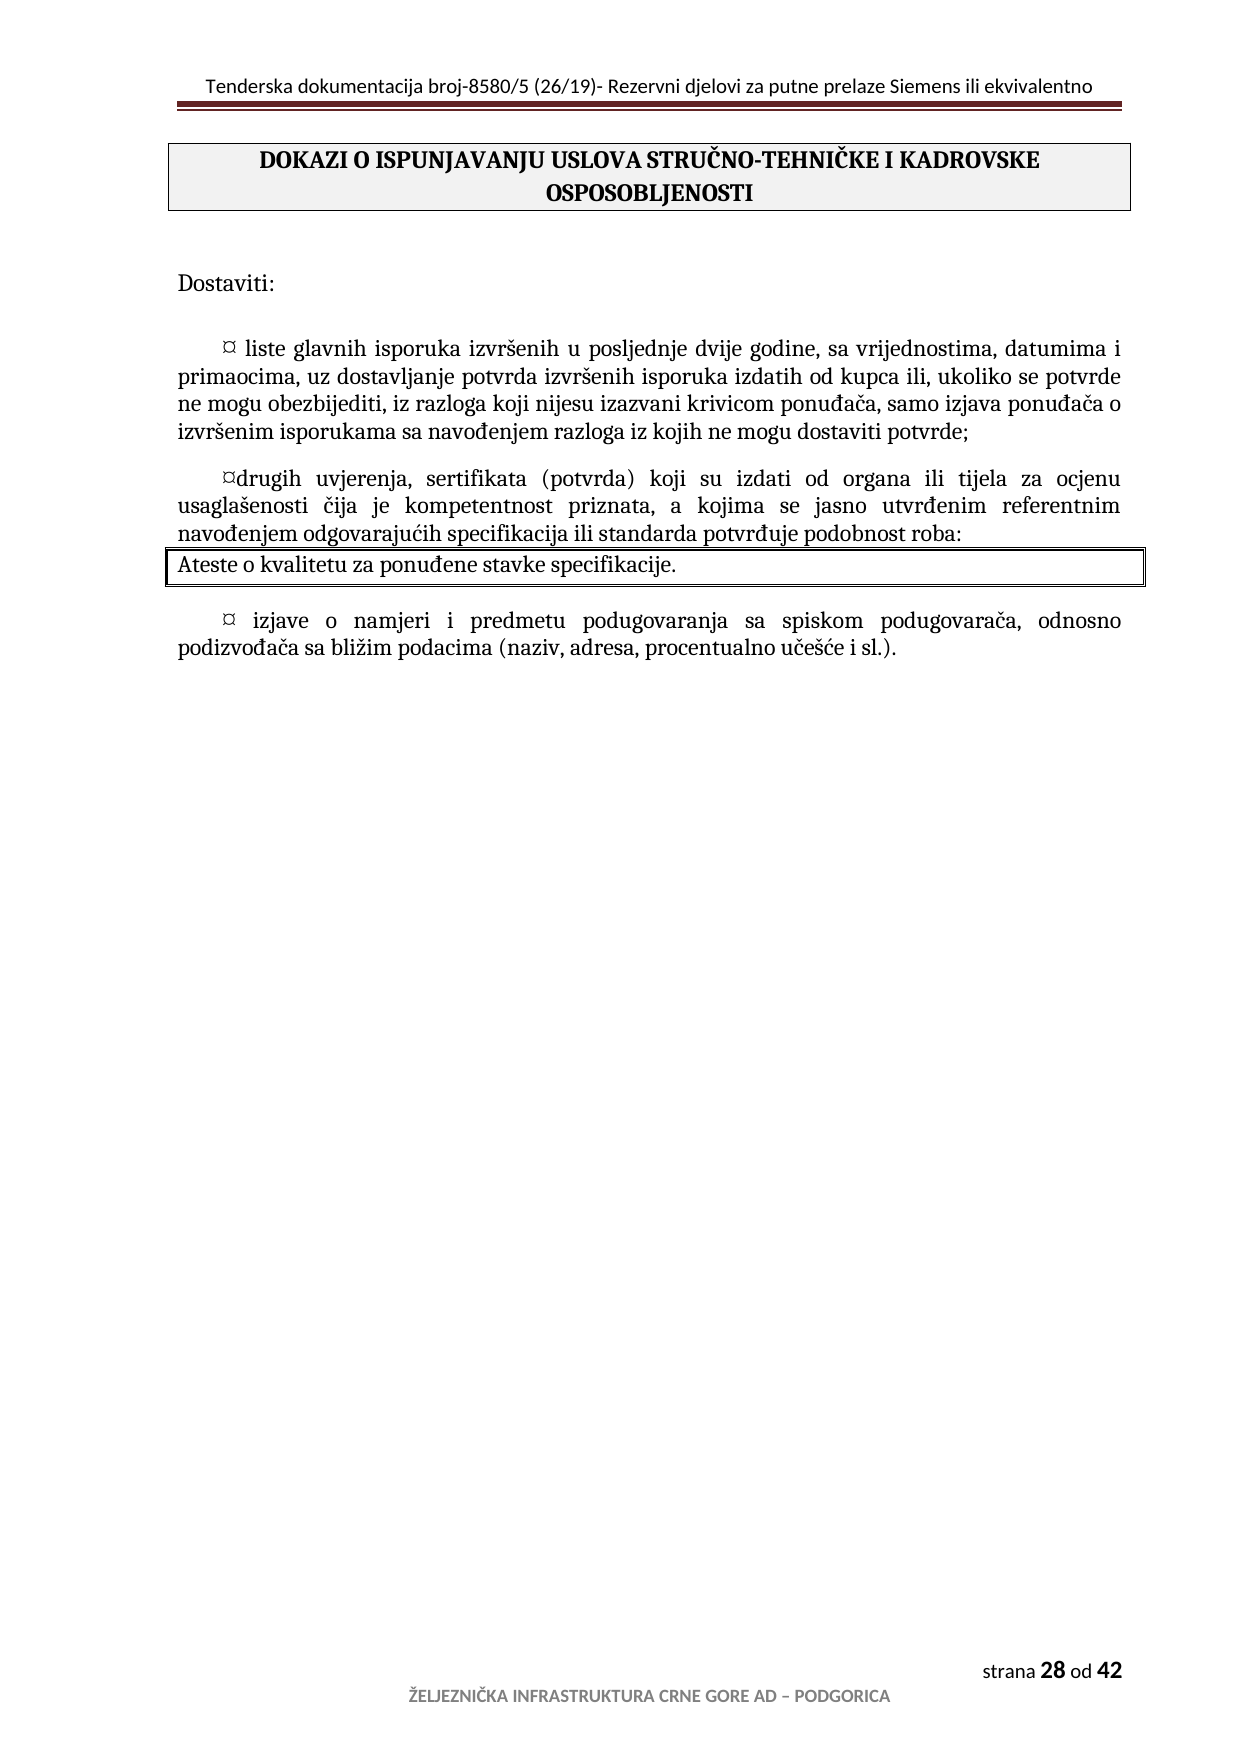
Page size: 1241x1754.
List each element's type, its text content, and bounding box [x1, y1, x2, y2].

subtitle DOKAZI O ISPUNJAVANJU USLOVA STRUČNO-TEHNIČKE I KADROVSKE OSPOSOBLJENOSTI [169, 144, 1130, 210]
text Dostaviti: [177, 269, 1122, 298]
text drugih uvjerenja, sertifikata (potvrda) koji su izdati od organa ili tijela za ocjenu usaglašenosti čija je kompetentnost priznata, a kojima se jasno utvrđenim referentnim navođenjem odgovarajućih specifikacija ili standarda potvrđuje podobnost roba: [177, 464, 1122, 547]
table_header Ateste o kvalitetu za ponuđene stavke specifikacije. [168, 551, 1143, 584]
text liste glavnih isporuka izvršenih u posljednje dvije godine, sa vrijednostima, datumima i primaocima, uz dostavljanje potvrda izvršenih isporuka izdatih od kupca ili, ukoliko se potvrde ne mogu obezbijediti, iz razloga koji nijesu izazvani krivicom ponuđača, samo izjava ponuđača o izvršenim isporukama sa navođenjem razloga iz kojih ne mogu dostaviti potvrde; [177, 335, 1122, 445]
text izjave o namjeri i predmetu podugovaranja sa spiskom podugovarača, odnosno podizvođača sa bližim podacima (naziv, adresa, procentualno učešće i sl.). [177, 607, 1122, 662]
